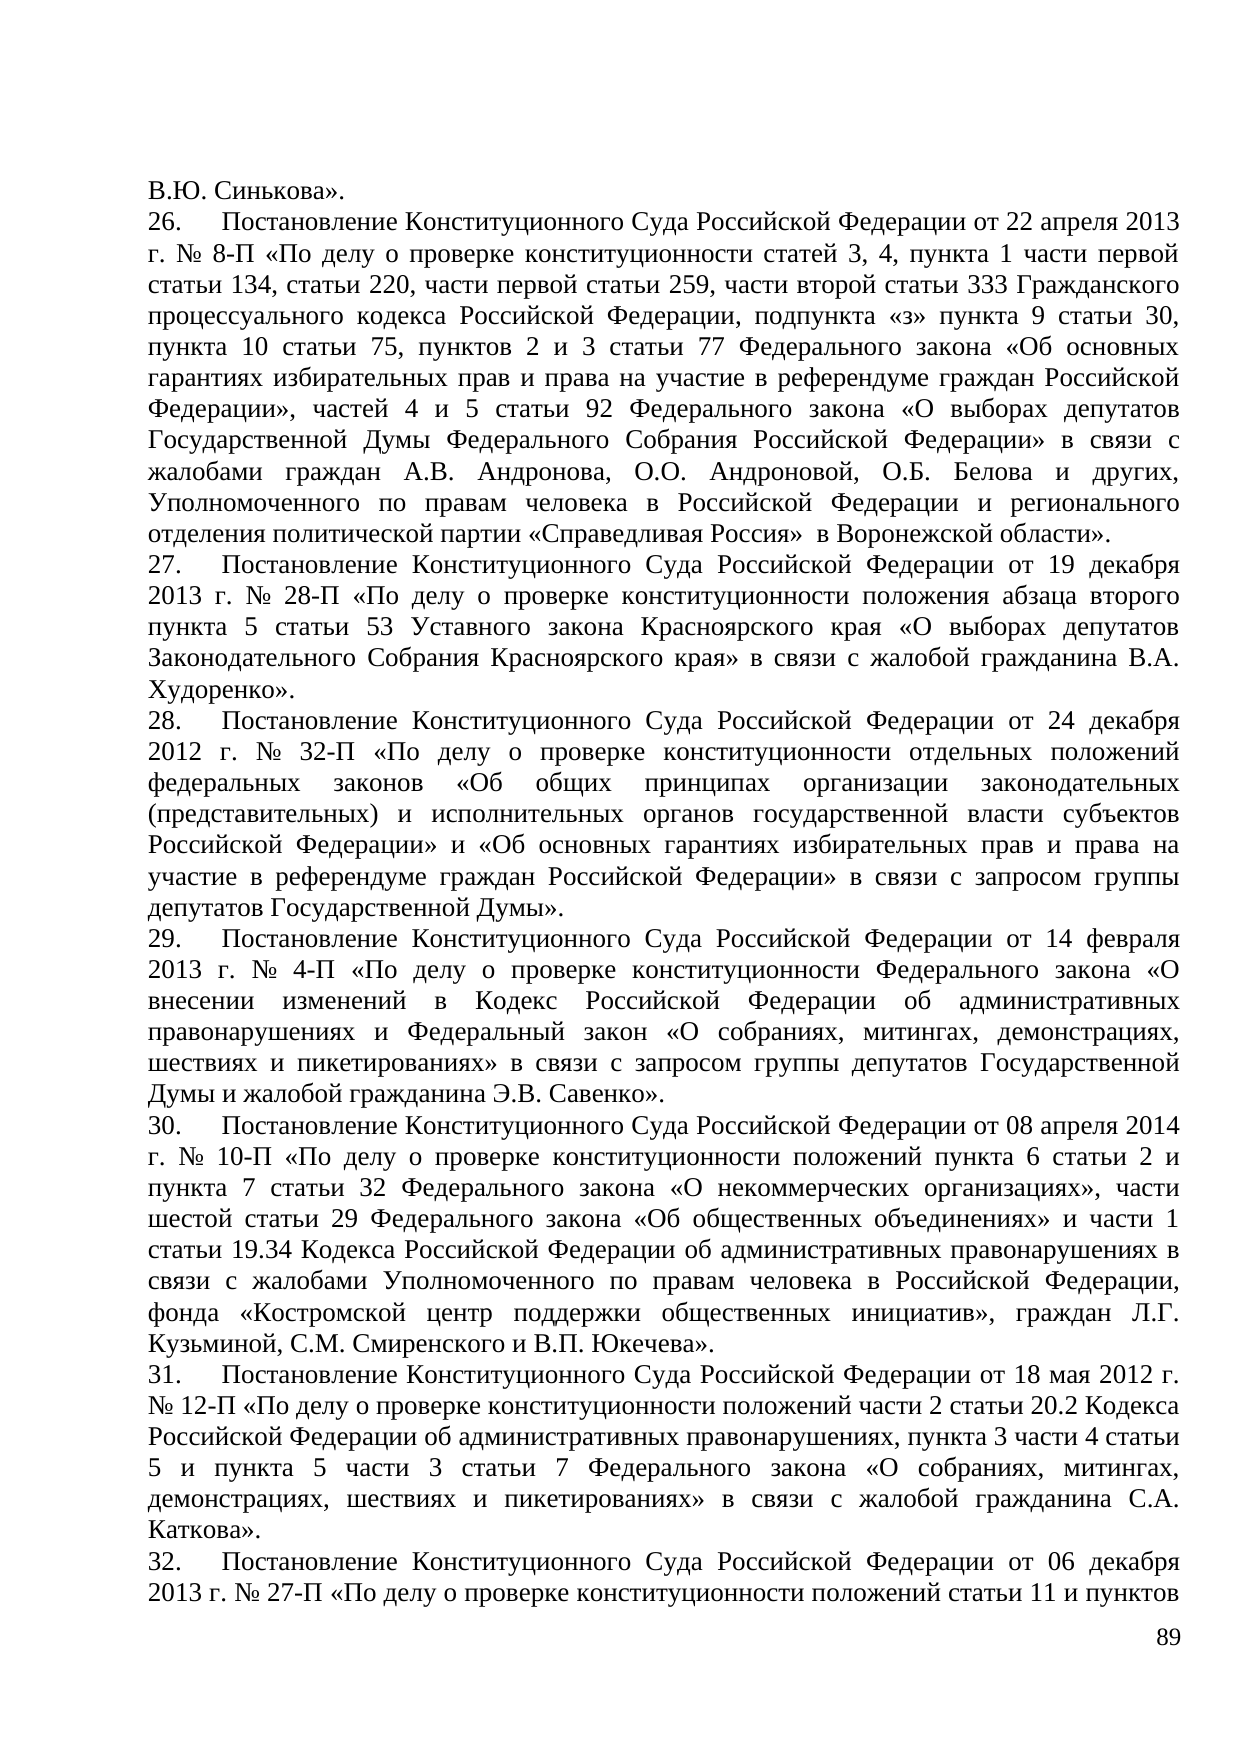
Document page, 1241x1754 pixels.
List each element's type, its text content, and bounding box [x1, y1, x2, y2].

list Постановление Конституционного Суда Российской Федерации от 22 апреля 2013 г. № 8-П «По делу о проверке конституционности статей 3, 4, пункта 1 части первой статьи 134, статьи 220, части первой статьи 259, части второй статьи 333 Гражданского процессуального кодекса Российской Федерации, подпункта «з» пункта 9 статьи 30, пункта 10 статьи 75, пунктов 2 и 3 статьи 77 Федерального закона «Об основных гарантиях избирательных прав и права на участие в референдуме граждан Российской Федерации», частей 4 и 5 статьи 92 Федерального закона «О выборах депутатов Государственной Думы Федерального Собрания Российской Федерации» в связи с жалобами граждан А.В. Андронова, О.О. Андроновой, О.Б. Белова и других, Уполномоченного по правам человека в Российской Федерации и регионального отделения политической партии «Справедливая Россия» в Воронежской области». [148, 206, 1181, 548]
list Постановление Конституционного Суда Российской Федерации от 08 апреля 2014 г. № 10-П «По делу о проверке конституционности положений пункта 6 статьи 2 и пункта 7 статьи 32 Федерального закона «О некоммерческих организациях», части шестой статьи 29 Федерального закона «Об общественных объединениях» и части 1 статьи 19.34 Кодекса Российской Федерации об административных правонарушениях в связи с жалобами Уполномоченного по правам человека в Российской Федерации, фонда «Костромской центр поддержки общественных инициатив», граждан Л.Г. Кузьминой, С.М. Смиренского и В.П. Юкечева». [148, 1109, 1181, 1358]
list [148, 174, 1181, 206]
list Постановление Конституционного Суда Российской Федерации от 24 декабря 2012 г. № 32-П «По делу о проверке конституционности отдельных положений федеральных законов «Об общих принципах организации законодательных (представительных) и исполнительных органов государственной власти субъектов Российской Федерации» и «Об основных гарантиях избирательных прав и права на участие в референдуме граждан Российской Федерации» в связи с запросом группы депутатов Государственной Думы». [148, 704, 1181, 922]
list Постановление Конституционного Суда Российской Федерации от 14 февраля 2013 г. № 4-П «По делу о проверке конституционности Федерального закона «О внесении изменений в Кодекс Российской Федерации об административных правонарушениях и Федеральный закон «О собраниях, митингах, демонстрациях, шествиях и пикетированиях» в связи с запросом группы депутатов Государственной Думы и жалобой гражданина Э.В. Савенко». [148, 922, 1181, 1109]
list Постановление Конституционного Суда Российской Федерации от 18 мая 2012 г. № 12-П «По делу о проверке конституционности положений части 2 статьи 20.2 Кодекса Российской Федерации об административных правонарушениях, пункта 3 части 4 статьи 5 и пункта 5 части 3 статьи 7 Федерального закона «О собраниях, митингах, демонстрациях, шествиях и пикетированиях» в связи с жалобой гражданина С.А. Каткова». [148, 1358, 1181, 1545]
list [148, 1545, 1181, 1607]
list Постановление Конституционного Суда Российской Федерации от 19 декабря 2013 г. № 28-П «По делу о проверке конституционности положения абзаца второго пункта 5 статьи 53 Уставного закона Красноярского края «О выборах депутатов Законодательного Собрания Красноярского края» в связи с жалобой гражданина В.А. Худоренко». [148, 548, 1181, 704]
